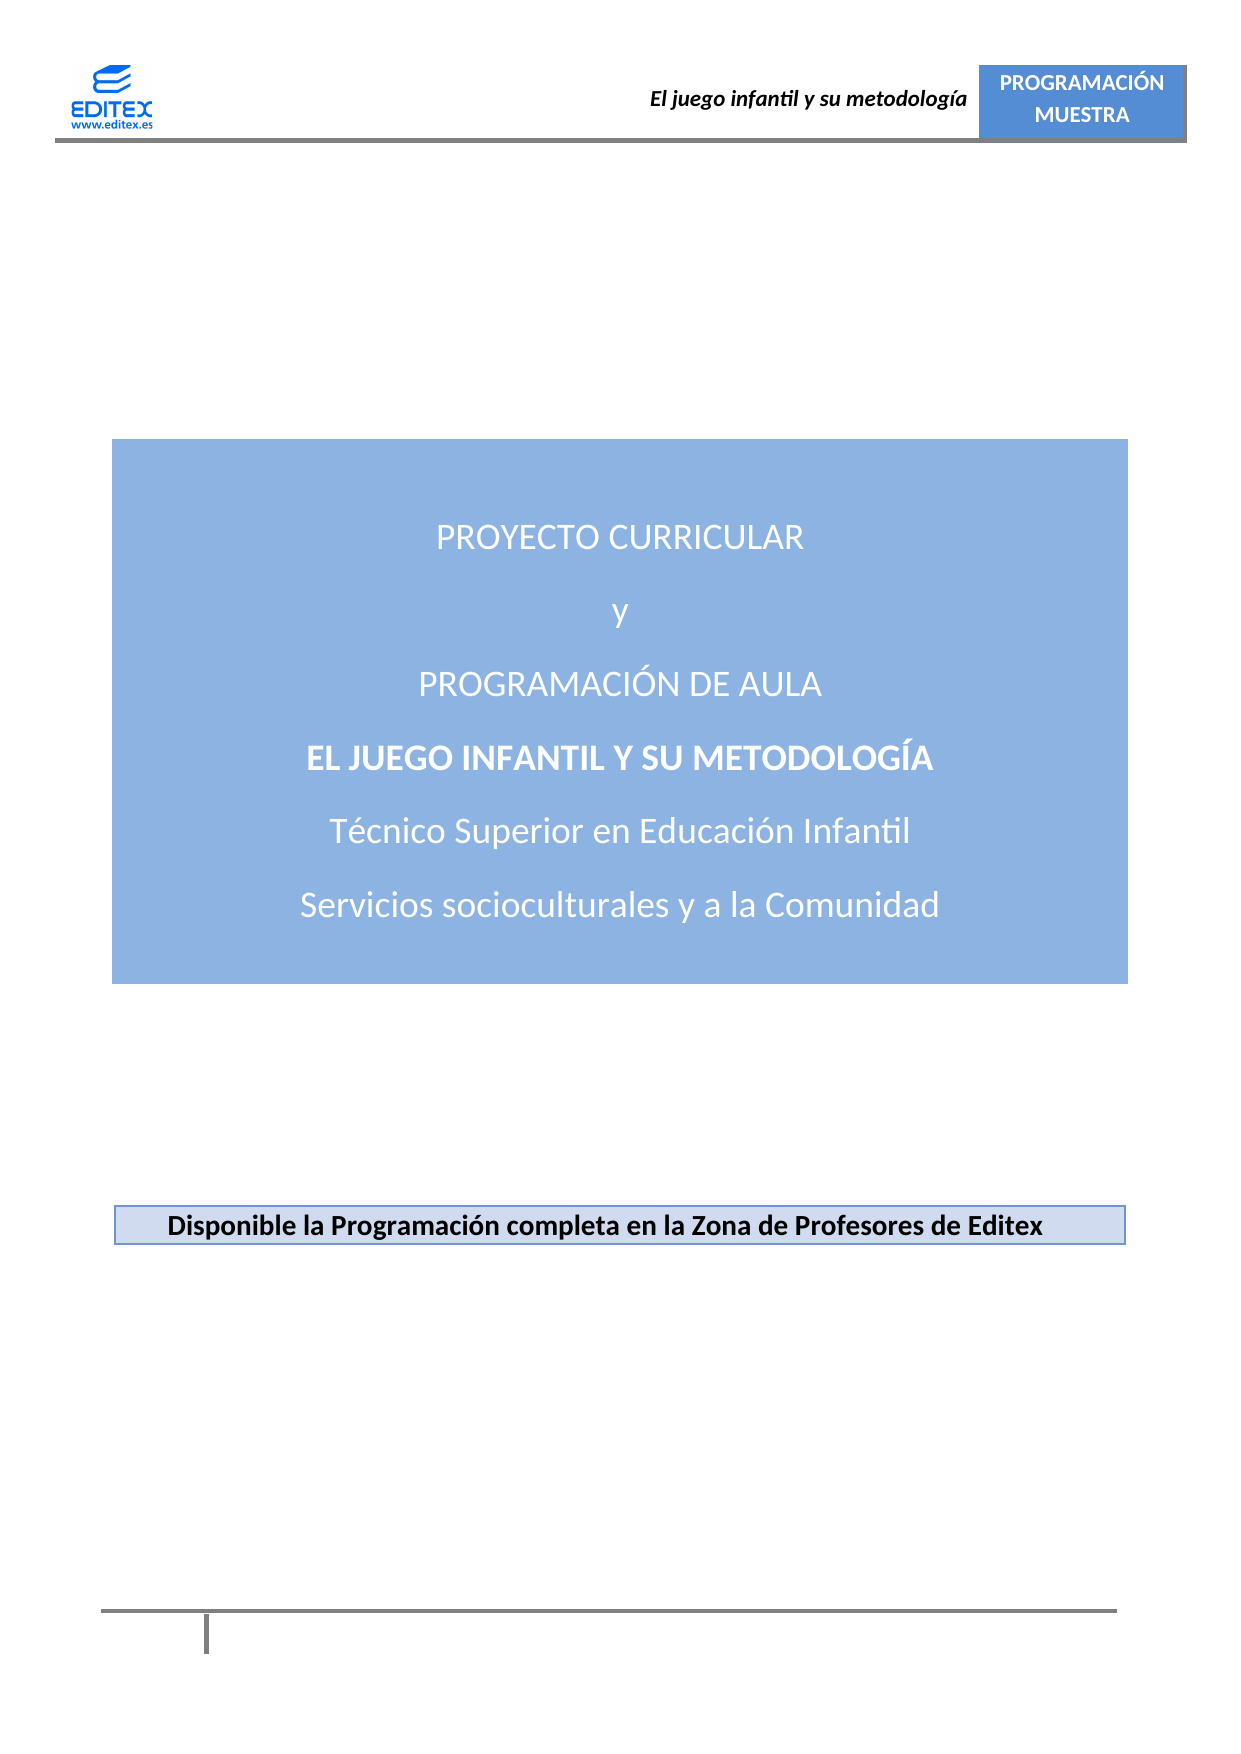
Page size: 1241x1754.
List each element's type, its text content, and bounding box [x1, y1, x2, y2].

text Técnico Superior en Educación Infantil [112, 807, 1128, 853]
text y [112, 586, 1128, 632]
text EL JUEGO INFANTIL Y SU METODOLOGÍA [112, 733, 1128, 779]
picture [71, 65, 153, 131]
text PROGRAMACIÓN DE AULA [112, 660, 1128, 706]
text Servicios socioculturales y a la Comunidad [112, 881, 1128, 926]
text PROYECTO CURRICULAR [112, 513, 1128, 559]
table_header Disponible la Programación completa en la Zona de Profesores de Editex [116, 1207, 1124, 1243]
